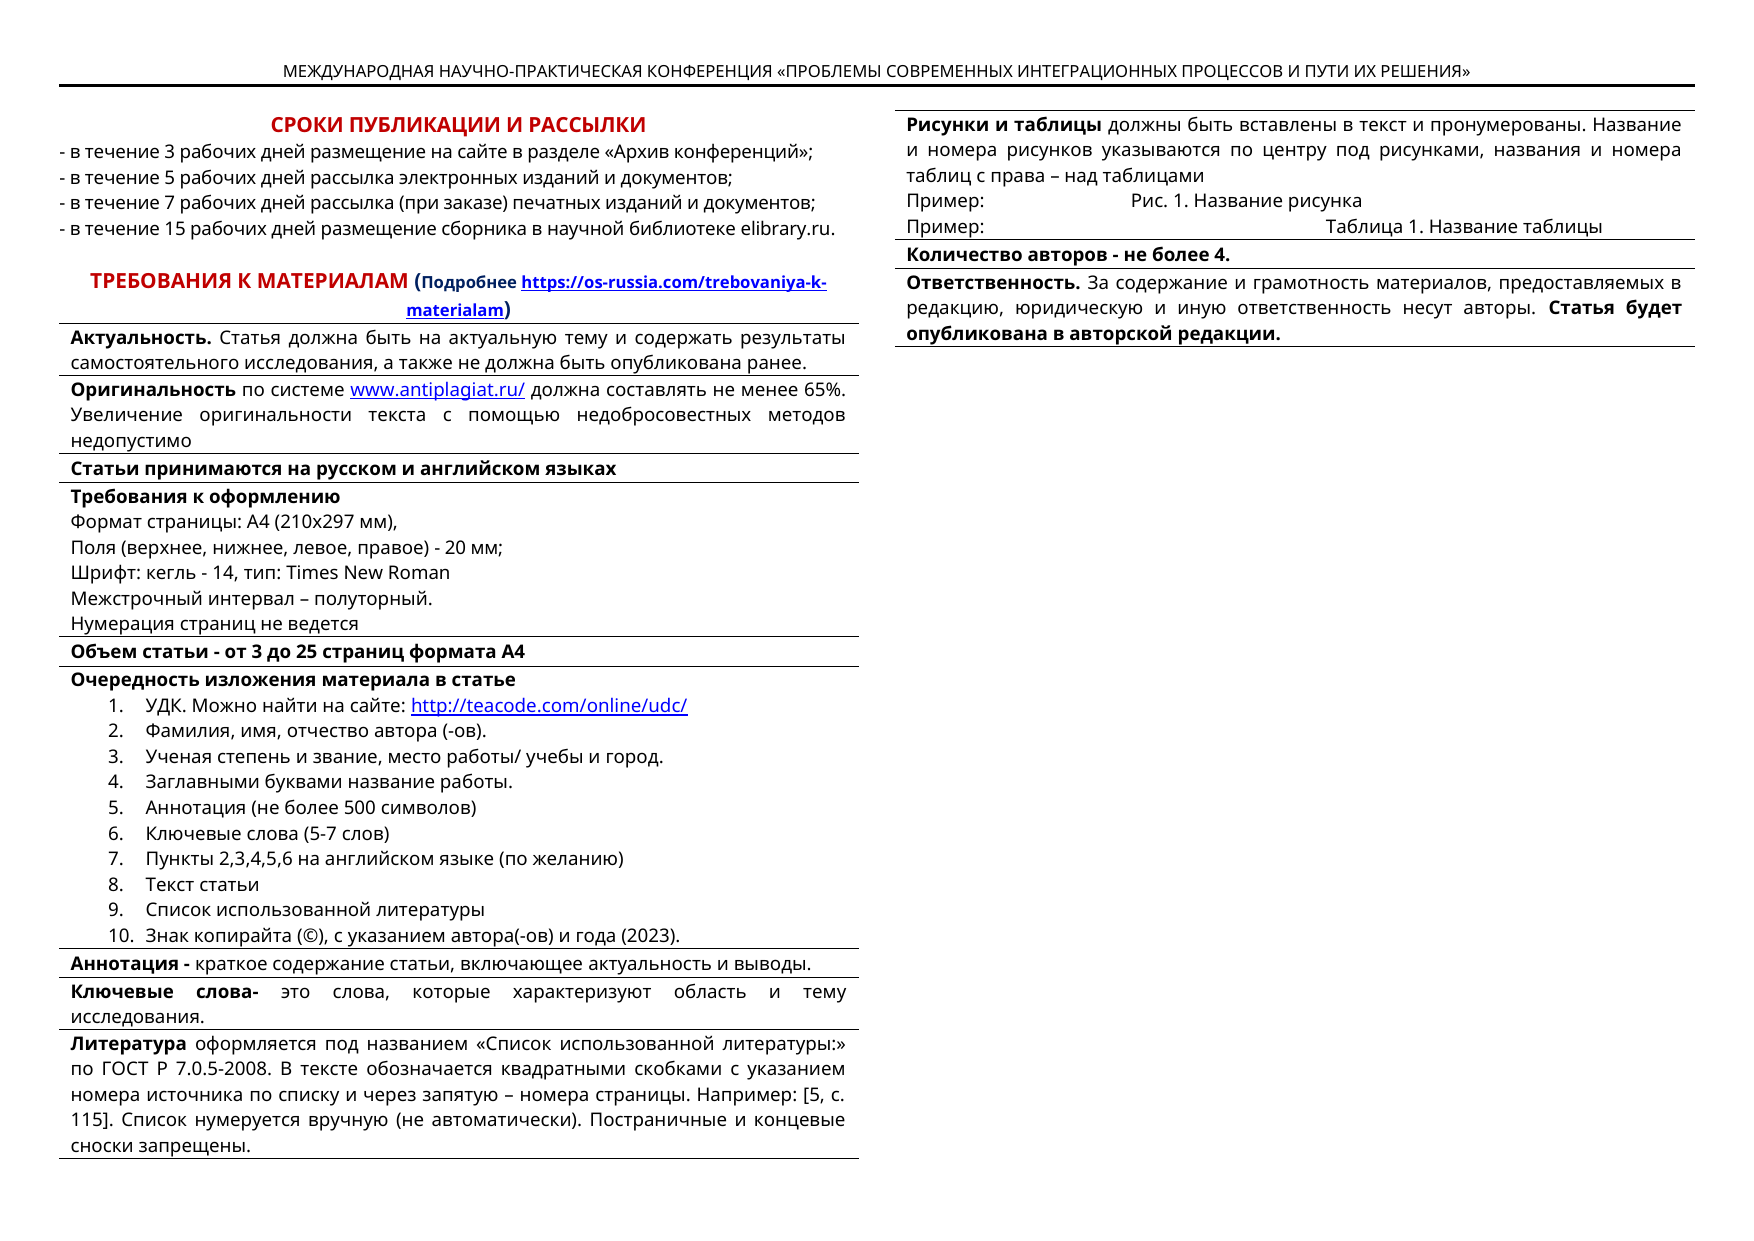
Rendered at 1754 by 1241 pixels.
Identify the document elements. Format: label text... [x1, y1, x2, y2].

table_cell Количество авторов - не более 4. [895, 240, 1695, 268]
table_cell Требования к оформлению Формат страницы: А4 (210x297 мм), Поля (верхнее, нижнее, левое, правое) - 20 мм; Шрифт: кегль - 14, тип: Times New Roman Межстрочный интервал – полуторный. Нумерация страниц не ведется [59, 483, 859, 636]
table_cell Ответственность. За содержание и грамотность материалов, предоставляемых в редакцию, юридическую и иную ответственность несут авторы. Статья будет опубликована в авторской редакции. [895, 269, 1695, 346]
table_cell Очередность изложения материала в статье УДК. Можно найти на сайте: http://teacode.com/online/udc/ Фамилия, имя, отчество автора (-ов). Ученая степень и звание, место работы/ учебы и город. Заглавными буквами название работы. Аннотация (не более 500 символов) Ключевые слова (5-7 слов) Пункты 2,3,4,5,6 на английском языке (по желанию) Текст статьи Список использованной литературы Знак копирайта (©), с указанием автора(-ов) и года (2023). [59, 667, 859, 947]
table_cell Литература оформляется под названием «Список использованной литературы:» по ГОСТ Р 7.0.5-2008. В тексте обозначается квадратными скобками с указанием номера источника по списку и через запятую – номера страницы. Например: [5, с. 115]. Список нумеруется вручную (не автоматически). Постраничные и концевые сноски запрещены. [59, 1030, 859, 1158]
table_cell Ключевые слова- это слова, которые характеризуют область и тему исследования. [59, 978, 859, 1029]
text - в течение 3 рабочих дней размещение на сайте в разделе «Архив конференций»; [59, 138, 858, 164]
table_cell Рисунки и таблицы должны быть вставлены в текст и пронумерованы. Название и номера рисунков указываются по центру под рисунками, названия и номера таблиц с права – над таблицами Пример: Рис. 1. Название рисунка Пример: Таблица 1. Название таблицы [895, 111, 1695, 239]
table_cell Аннотация - краткое содержание статьи, включающее актуальность и выводы. [59, 949, 859, 977]
text СРОКИ ПУБЛИКАЦИИ И РАССЫЛКИ [59, 110, 858, 138]
table_cell Объем статьи - от 3 до 25 страниц формата A4 [59, 637, 859, 666]
text - в течение 15 рабочих дней размещение сборника в научной библиотеке elibrary.ru. [59, 215, 858, 241]
text - в течение 7 рабочих дней рассылка (при заказе) печатных изданий и документов; [59, 189, 858, 215]
table_header Актуальность. Статья должна быть на актуальную тему и содержать результаты самостоятельного исследования, а также не должна быть опубликована ранее. [59, 324, 859, 375]
table_cell Оригинальность по системе www.antiplagiat.ru/ должна составлять не менее 65%. Увеличение оригинальности текста с помощью недобросовестных методов недопустимо [59, 376, 859, 453]
table_cell Статьи принимаются на русском и английском языках [59, 454, 859, 482]
text ТРЕБОВАНИЯ К МАТЕРИАЛАМ (Подробнее https://os-russia.com/trebovaniya-k-materialam) [59, 266, 858, 323]
text - в течение 5 рабочих дней рассылка электронных изданий и документов; [59, 164, 858, 189]
